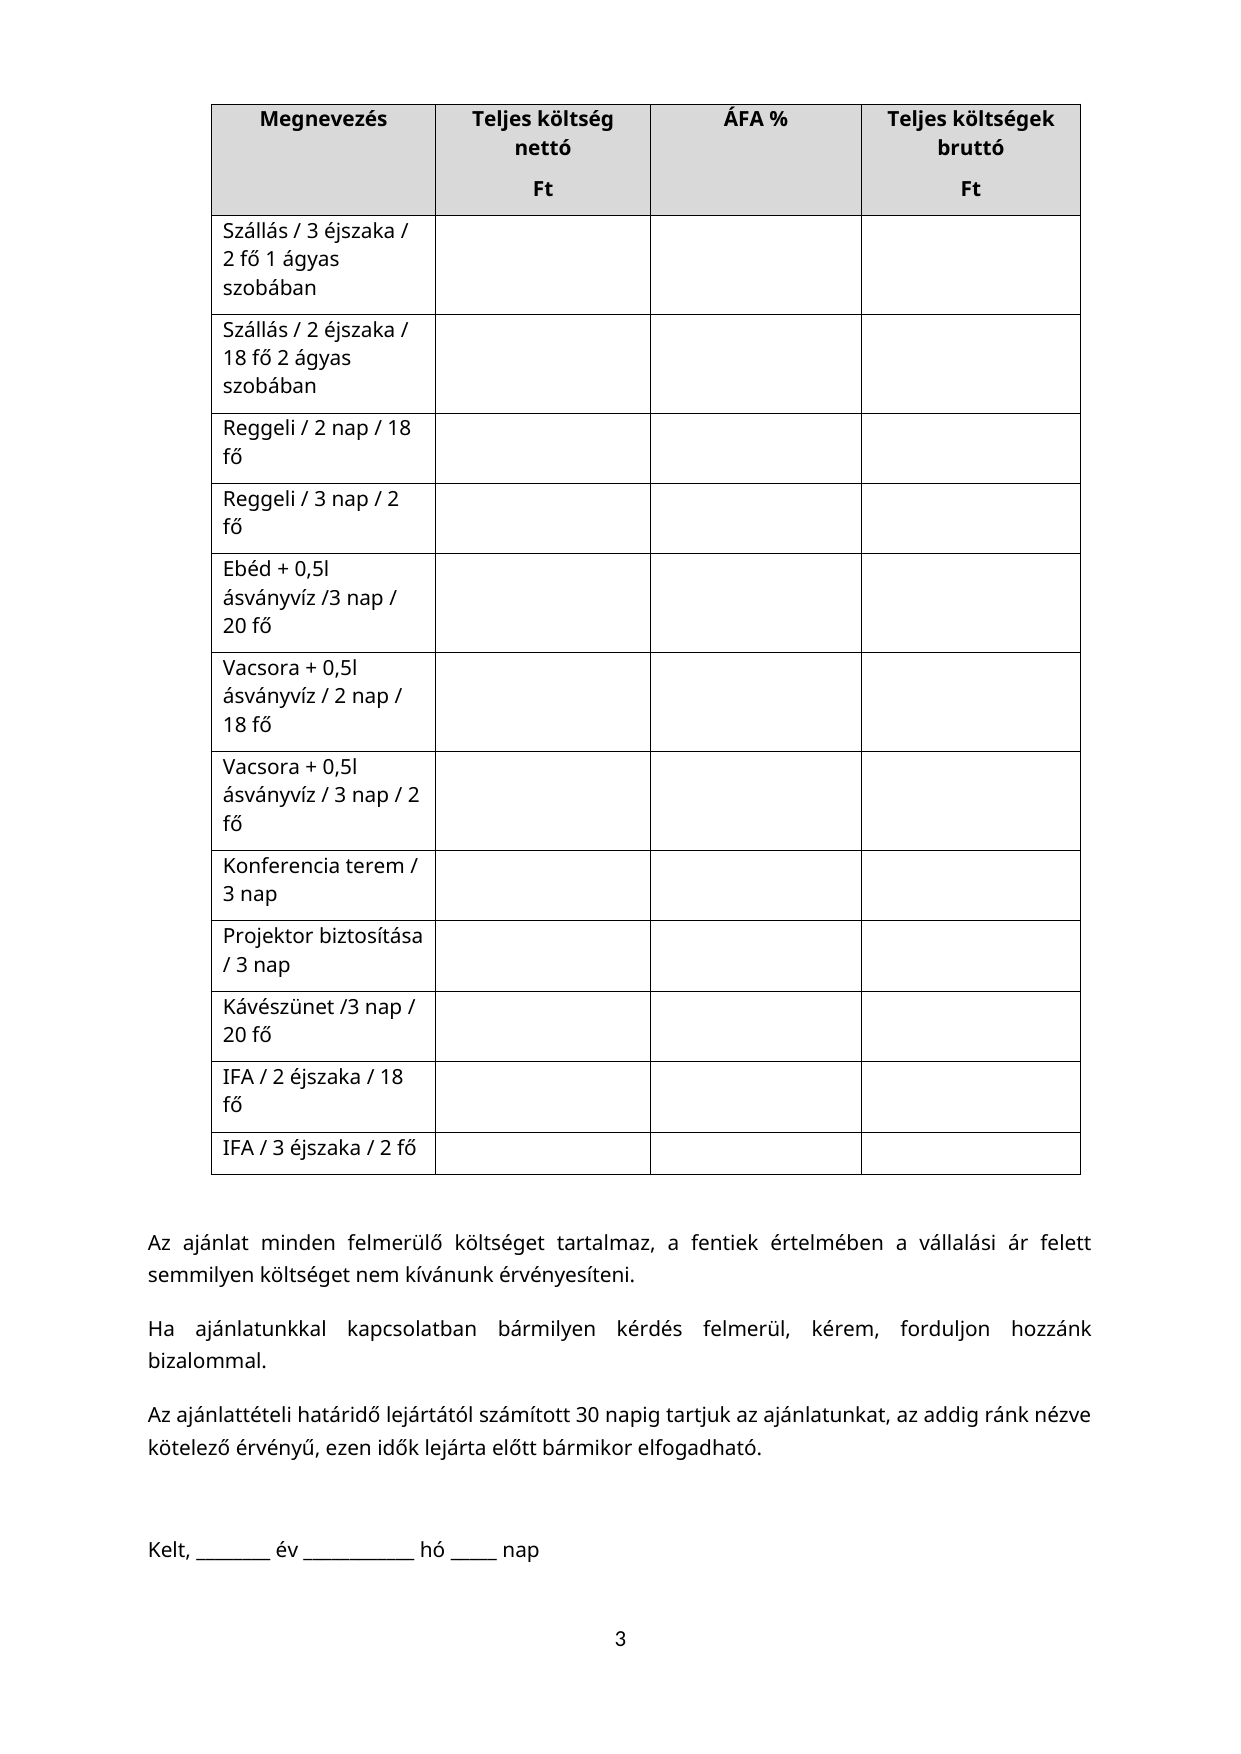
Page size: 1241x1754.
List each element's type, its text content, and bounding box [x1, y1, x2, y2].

table_cell IFA / 3 éjszaka / 2 fő [212, 1133, 435, 1173]
table_cell [651, 992, 861, 1061]
table_cell [436, 851, 650, 920]
table_cell [651, 216, 861, 314]
table_header Teljes költség nettó Ft [436, 105, 650, 215]
table_cell [862, 1133, 1080, 1173]
table_cell [651, 315, 861, 412]
table_cell [436, 921, 650, 991]
table_cell Reggeli / 3 nap / 2 fő [212, 484, 435, 553]
text Az ajánlat minden felmerülő költséget tartalmaz, a fentiek értelmében a vállalási ár felett semmilyen költséget nem kívánunk érvényesíteni. [148, 1228, 1093, 1289]
table_cell [436, 315, 650, 412]
table_cell [651, 554, 861, 652]
table_cell Ebéd + 0,5l ásványvíz /3 nap / 20 fő [212, 554, 435, 652]
table_cell [862, 992, 1080, 1061]
table_cell [862, 851, 1080, 920]
table_header Megnevezés [212, 105, 435, 215]
table_cell Kávészünet /3 nap / 20 fő [212, 992, 435, 1061]
table_cell Projektor biztosítása / 3 nap [212, 921, 435, 991]
table_cell [862, 752, 1080, 850]
table_cell [862, 1062, 1080, 1132]
table_cell [862, 315, 1080, 412]
table_cell [651, 752, 861, 850]
table_cell [436, 216, 650, 314]
table_cell [436, 752, 650, 850]
table_cell Szállás / 2 éjszaka / 18 fő 2 ágyas szobában [212, 315, 435, 412]
table_cell Konferencia terem / 3 nap [212, 851, 435, 920]
table_cell [436, 1133, 650, 1173]
table_cell [862, 414, 1080, 483]
table_cell [651, 484, 861, 553]
table_cell Szállás / 3 éjszaka / 2 fő 1 ágyas szobában [212, 216, 435, 314]
text Ha ajánlatunkkal kapcsolatban bármilyen kérdés felmerül, kérem, forduljon hozzánk bizalommal. [148, 1314, 1093, 1375]
table_header Teljes költségek bruttó Ft [862, 105, 1080, 215]
table_cell [651, 921, 861, 991]
text Kelt, ________ év ____________ hó _____ nap [148, 1535, 1093, 1564]
table_cell [436, 414, 650, 483]
table_cell [651, 1062, 861, 1132]
table_cell [862, 484, 1080, 553]
text Az ajánlattételi határidő lejártától számított 30 napig tartjuk az ajánlatunkat, az addig ránk nézve kötelező érvényű, ezen idők lejárta előtt bármikor elfogadható. [148, 1400, 1093, 1461]
table_cell [651, 653, 861, 751]
table_cell [862, 216, 1080, 314]
table_cell [651, 1133, 861, 1173]
table_cell [436, 484, 650, 553]
table_cell Vacsora + 0,5l ásványvíz / 2 nap / 18 fő [212, 653, 435, 751]
table_cell Reggeli / 2 nap / 18 fő [212, 414, 435, 483]
table_cell [436, 554, 650, 652]
table_header ÁFA % [651, 105, 861, 215]
table_cell [436, 992, 650, 1061]
table_cell [862, 921, 1080, 991]
table_cell [651, 414, 861, 483]
table_cell [436, 1062, 650, 1132]
table_cell Vacsora + 0,5l ásványvíz / 3 nap / 2 fő [212, 752, 435, 850]
table_cell [651, 851, 861, 920]
table_cell [862, 554, 1080, 652]
table_cell IFA / 2 éjszaka / 18 fő [212, 1062, 435, 1132]
table_cell [862, 653, 1080, 751]
table_cell [436, 653, 650, 751]
